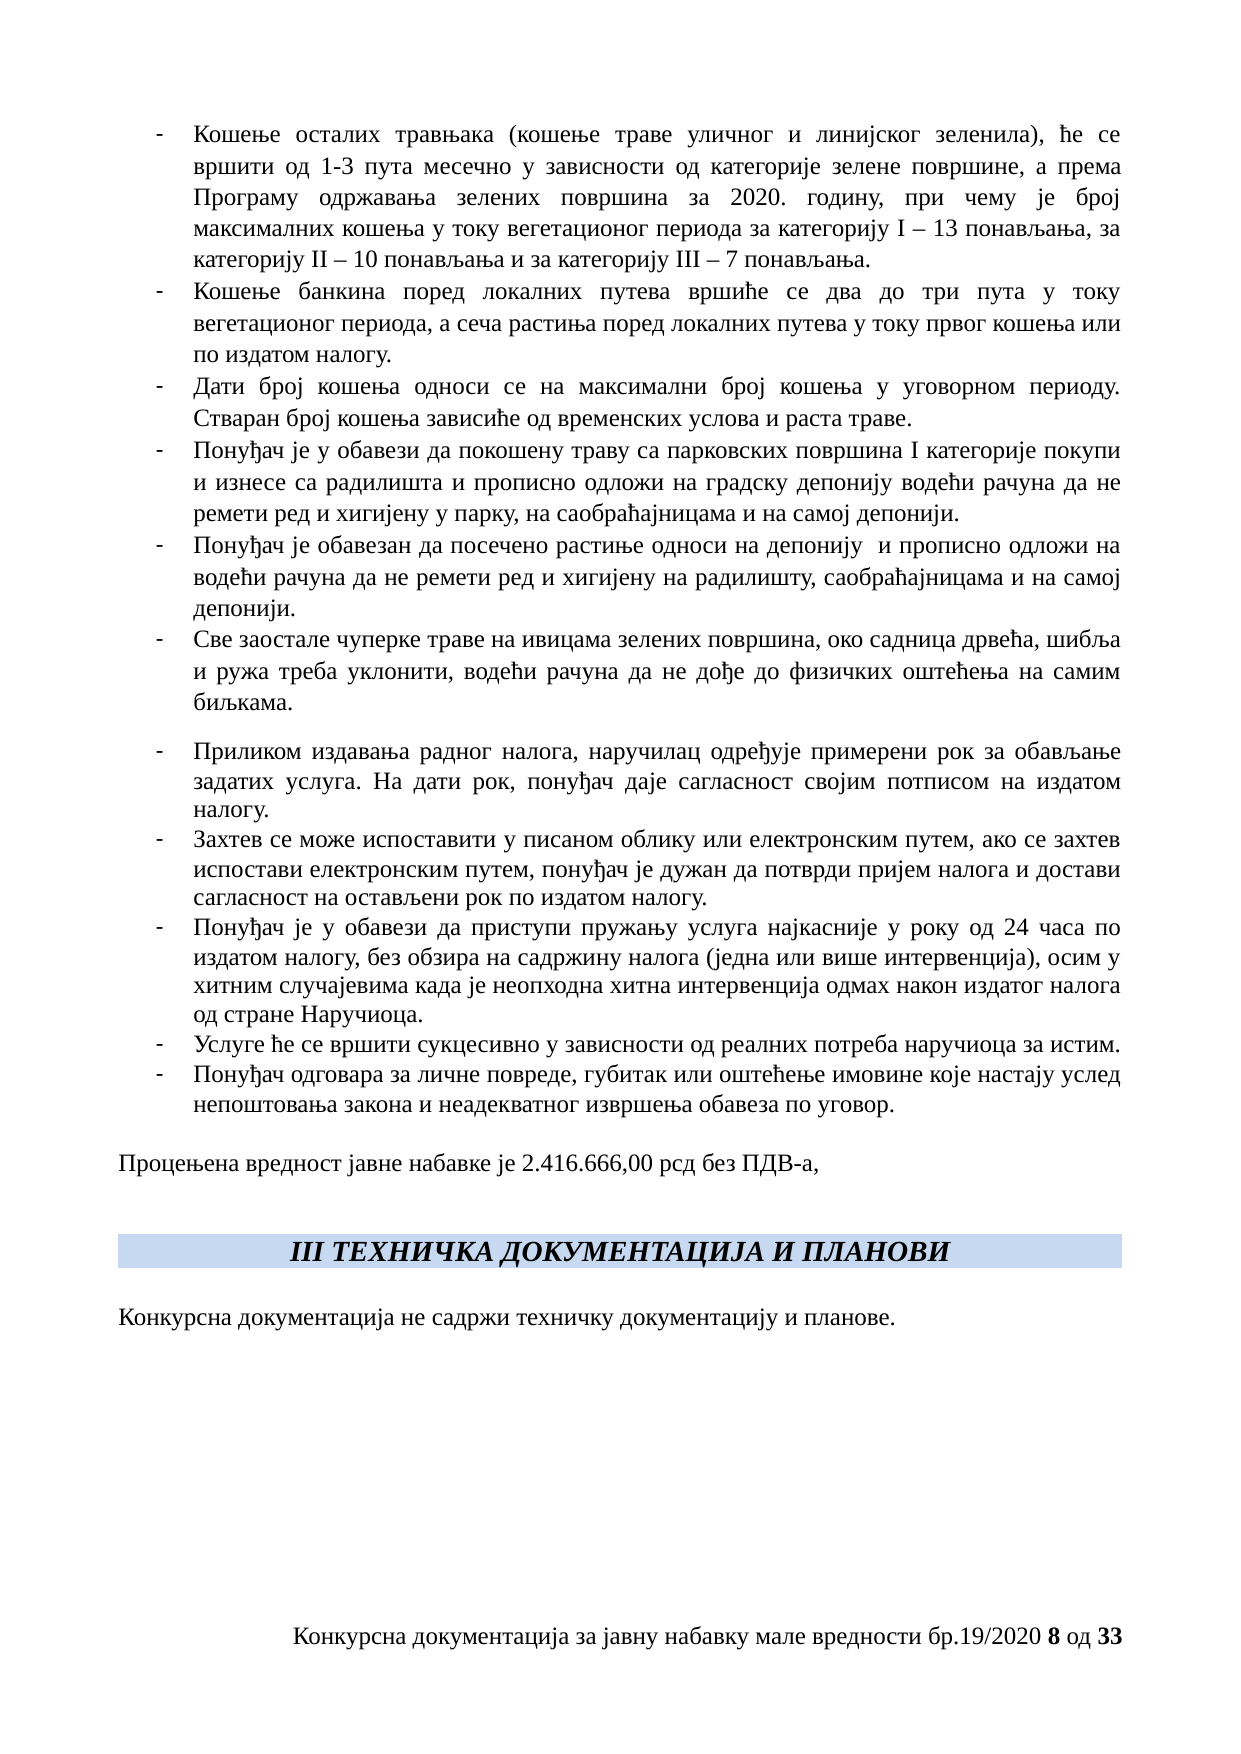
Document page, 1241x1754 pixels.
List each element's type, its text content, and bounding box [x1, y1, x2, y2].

list Понуђач је у обавези да приступи пружању услуга најкасније у року од 24 часа по издатом налогу, без обзира на садржину налога (једна или више интервенција), осим у хитним случајевима када је неопходна хитна интервенција одмах након издатог налога од стране Наручиоца. [156, 911, 1122, 1028]
text III ТЕХНИЧКА ДОКУМЕНТАЦИЈА И ПЛАНОВИ [118, 1234, 1122, 1268]
text Процењена вредност јавне набавке је 2.416.666,00 рсд без ПДВ-а, [118, 1148, 1122, 1177]
list Кошење банкина поред локалних путева вршиће се два до три пута у току вегетационог периода, а сеча растиња поред локалних путева у току првог кошења или по издатом налогу. [156, 275, 1122, 368]
text Конкурсна документација не садржи техничку документацију и планове. [118, 1302, 1122, 1330]
list Све заостале чуперке траве на ивицама зелених површина, око садница дрвећа, шибља и ружа треба уклонити, водећи рачуна да не дође до физичких оштећења на самим биљкама. [156, 624, 1122, 716]
list Приликом издавања радног налога, наручилац одређује примерени рок за обављање задатих услуга. На дати рок, понуђач даје сагласност својим потписом на издатом налогу. [156, 735, 1122, 823]
list Понуђач одговара за личне повреде, губитак или оштећење имовине које настају услед непоштовања закона и неадекватног извршења обавеза по уговор. [156, 1058, 1122, 1118]
list Понуђач је обавезан да посечено растиње односи на депонију и прописно одложи на водећи рачуна да не ремети ред и хигијену на радилишту, саобраћајницама и на самој депонији. [156, 529, 1122, 621]
list Понуђач је у обавези да покошену траву са парковских површина I категорије покупи и изнесе са радилишта и прописно одложи на градску депонију водећи рачуна да не ремети ред и хигијену у парку, на саобраћајницама и на самој депонији. [156, 434, 1122, 526]
list Дати број кошења односи се на максимални број кошења у уговорном периоду. Стваран број кошења зависиће од временских услова и раста траве. [156, 370, 1122, 432]
list Услуге ће се вршити сукцесивно у зависности од реалних потреба наручиоца за истим. [156, 1028, 1122, 1058]
list Кошење осталих травњака (кошење траве уличног и линијског зеленила), ће се вршити од 1-3 пута месечно у зависности од категорије зелене површине, а према Програму одржавања зелених површина за 2020. годину, при чему је број максималних кошења у току вегетационог периода за категорију I – 13 понављања, за категорију II – 10 понављања и за категорију III – 7 понављања. [156, 118, 1122, 273]
list Захтев се може испоставити у писаном облику или електронским путем, ако се захтев испостави електронским путем, понуђач је дужан да потврди пријем налога и достави сагласност на остављени рок по издатом налогу. [156, 823, 1122, 911]
